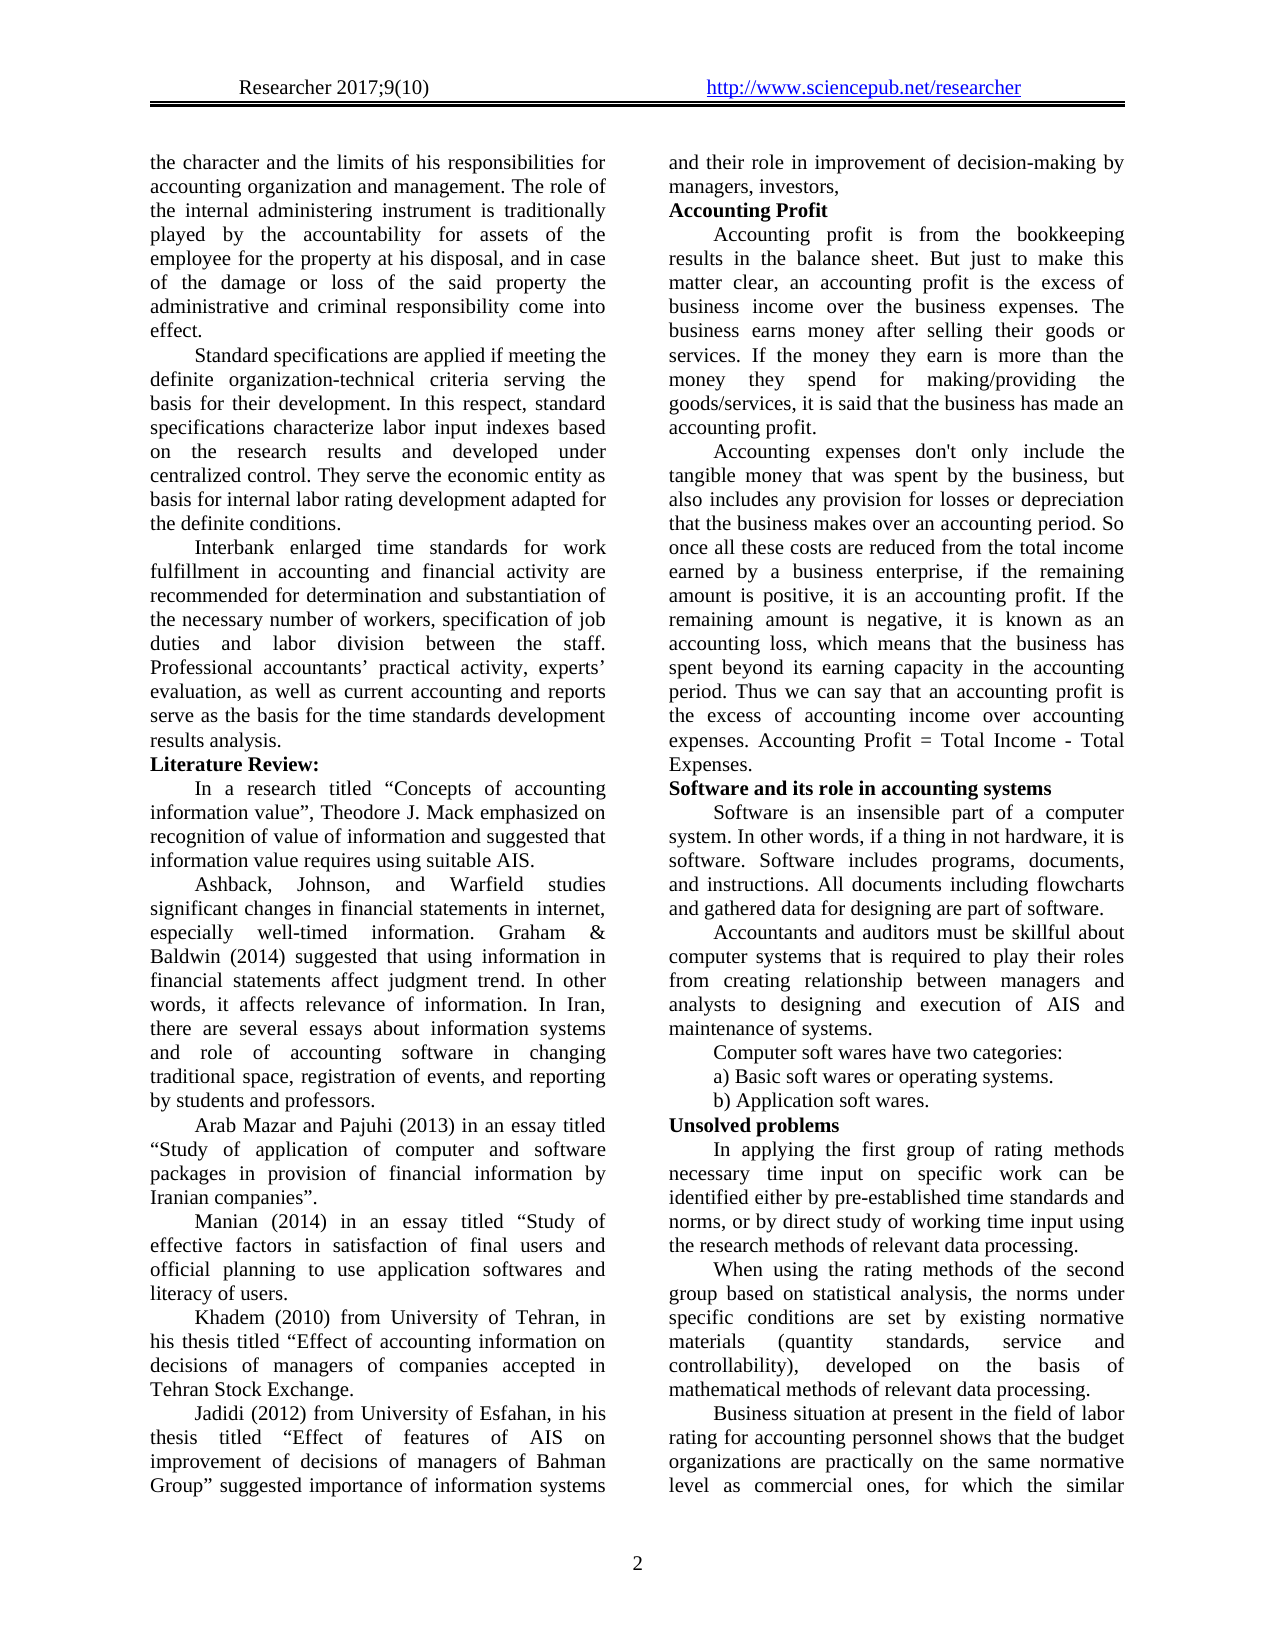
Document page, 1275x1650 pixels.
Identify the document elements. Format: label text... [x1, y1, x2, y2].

text In applying the first group of rating methods necessary time input on specific work can be identified either by pre-established time standards and norms, or by direct study of working time input using the research methods of relevant data processing. [669, 1137, 1125, 1257]
text Accounting Profit [669, 198, 1125, 222]
text Jadidi (2012) from University of Esfahan, in his thesis titled “Effect of features of AIS on improvement of decisions of managers of Bahman Group” suggested importance of information systems and their role in improvement of decision-making by managers, investors, [669, 150, 1125, 198]
text Ashback, Johnson, and Warfield studies significant changes in financial statements in internet, especially well-timed information. Graham & Baldwin (2014) suggested that using information in financial statements affect judgment trend. In other words, it affects relevance of information. In Iran, there are several essays about information systems and role of accounting software in changing traditional space, registration of events, and reporting by students and professors. [150, 872, 606, 1112]
text Software and its role in accounting systems [669, 776, 1125, 800]
text When using the rating methods of the second group based on statistical analysis, the norms under specific conditions are set by existing normative materials (quantity standards, service and controllability), developed on the basis of mathematical methods of relevant data processing. [669, 1257, 1125, 1401]
text Khadem (2010) from University of Tehran, in his thesis titled “Effect of accounting information on decisions of managers of companies accepted in Tehran Stock Exchange. [150, 1305, 606, 1401]
text Computer soft wares have two categories: [669, 1040, 1125, 1064]
text Literature Review: [150, 752, 606, 776]
text Manian (2014) in an essay titled “Study of effective factors in satisfaction of final users and official planning to use application softwares and literacy of users. [150, 1209, 606, 1305]
text b) Application soft wares. [669, 1088, 1125, 1112]
text Arab Mazar and Pajuhi (2013) in an essay titled “Study of application of computer and software packages in provision of financial information by Iranian companies”. [150, 1112, 606, 1209]
text a) Basic soft wares or operating systems. [669, 1064, 1125, 1088]
text Accounting profit is from the bookkeeping results in the balance sheet. But just to make this matter clear, an accounting profit is the excess of business income over the business expenses. The business earns money after selling their goods or services. If the money they earn is more than the money they spend for making/providing the goods/services, it is said that the business has made an accounting profit. [669, 222, 1125, 439]
text Accounting expenses don't only include the tangible money that was spent by the business, but also includes any provision for losses or depreciation that the business makes over an accounting period. So once all these costs are reduced from the total income earned by a business enterprise, if the remaining amount is positive, it is an accounting profit. If the remaining amount is negative, it is known as an accounting loss, which means that the business has spent beyond its earning capacity in the accounting period. Thus we can say that an accounting profit is the excess of accounting income over accounting expenses. Accounting Profit = Total Income - Total Expenses. [669, 439, 1125, 776]
text Software is an insensible part of a computer system. In other words, if a thing in not hardware, it is software. Software includes programs, documents, and instructions. All documents including flowcharts and gathered data for designing are part of software. [669, 800, 1125, 920]
text Standard specifications are applied if meeting the definite organization-technical criteria serving the basis for their development. In this respect, standard specifications characterize labor input indexes based on the research results and developed under centralized control. They serve the economic entity as basis for internal labor rating development adapted for the definite conditions. [150, 342, 606, 535]
text Accountants and auditors must be skillful about computer systems that is required to play their roles from creating relationship between managers and analysts to designing and execution of AIS and maintenance of systems. [669, 920, 1125, 1040]
text Interbank enlarged time standards for work fulfillment in accounting and financial activity are recommended for determination and substantiation of the necessary number of workers, specification of job duties and labor division between the staff. Professional accountants’ practical activity, experts’ evaluation, as well as current accounting and reports serve as the basis for the time standards development results analysis. [150, 535, 606, 752]
text Unsolved problems [669, 1112, 1125, 1137]
text Jadidi (2012) from University of Esfahan, in his thesis titled “Effect of features of AIS on improvement of decisions of managers of Bahman Group” suggested importance of information systems and their role in improvement of decision-making by managers, investors, [150, 1401, 606, 1497]
text In a research titled “Concepts of accounting information value”, Theodore J. Mack emphasized on recognition of value of information and suggested that information value requires using suitable AIS. [150, 776, 606, 872]
